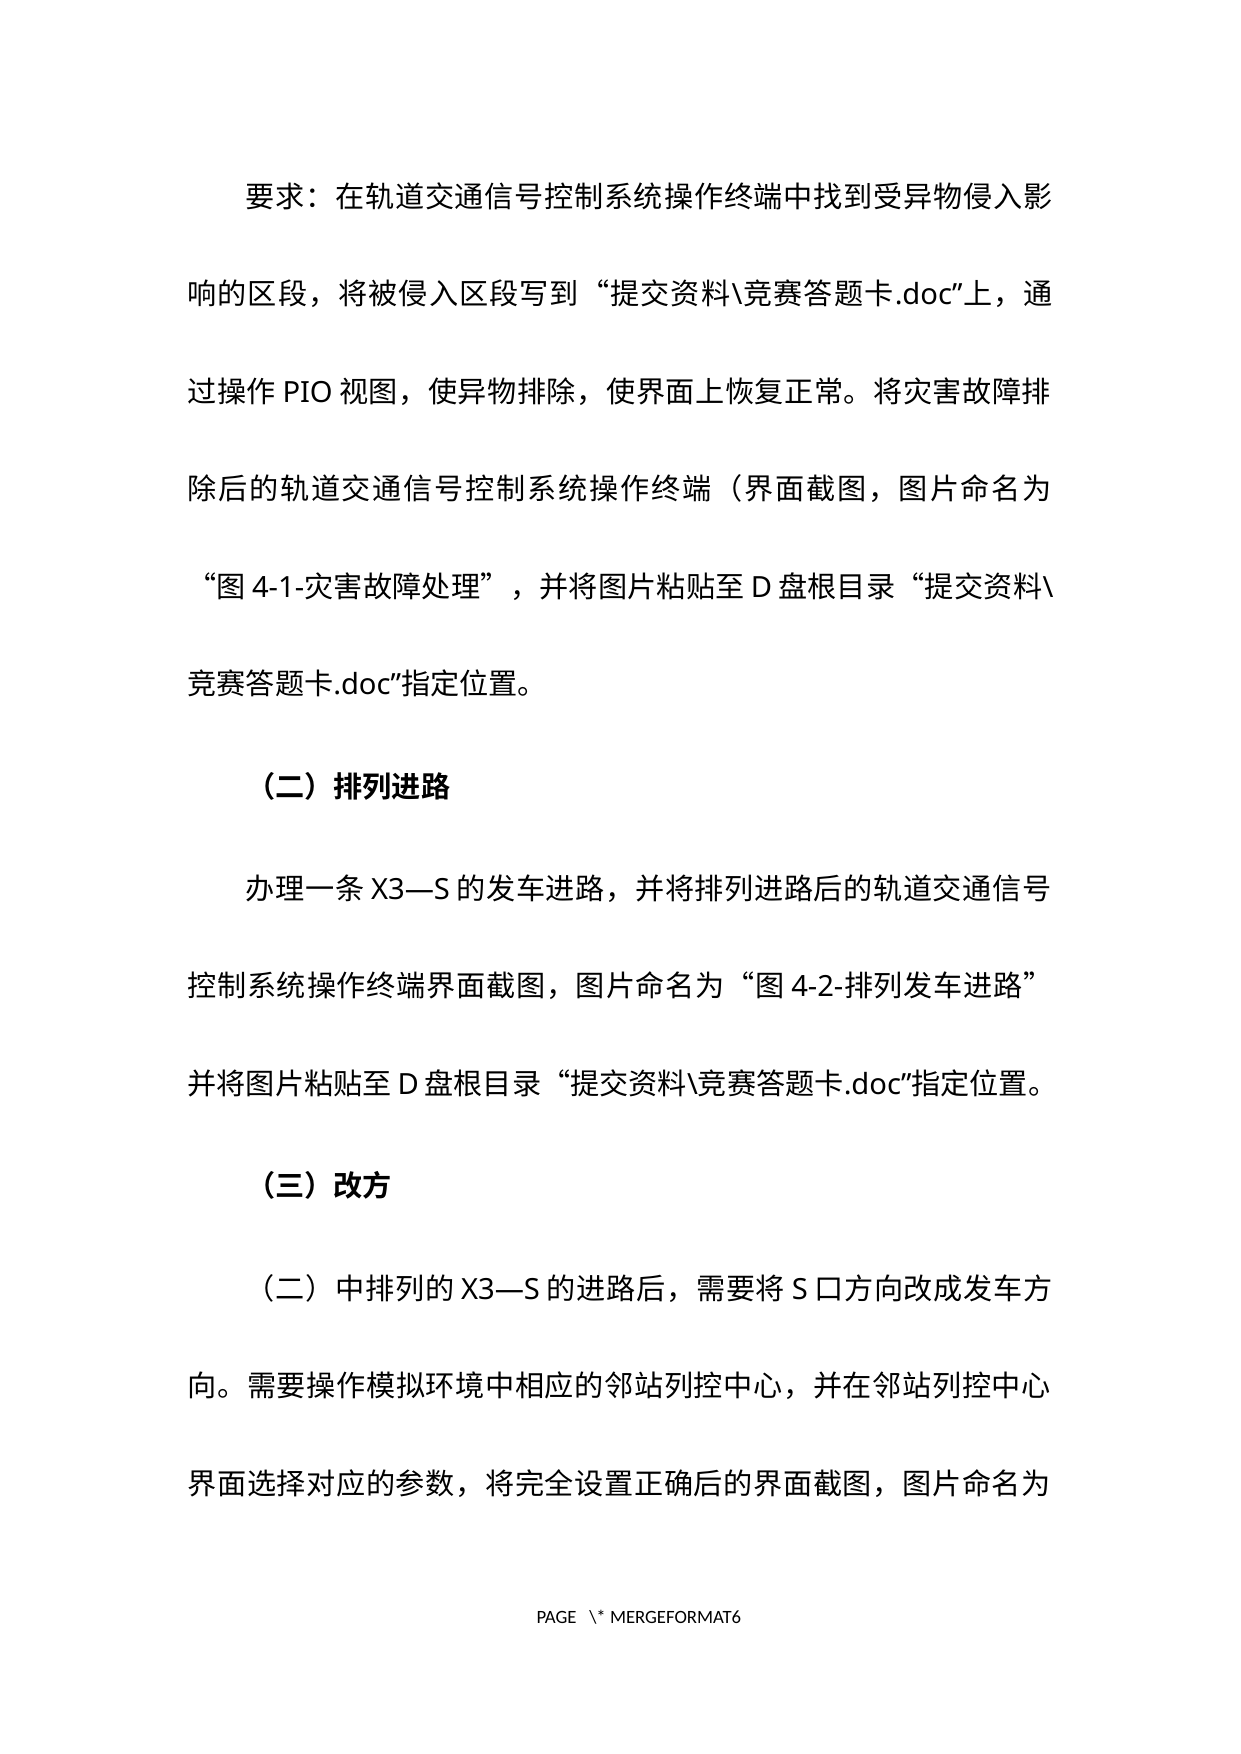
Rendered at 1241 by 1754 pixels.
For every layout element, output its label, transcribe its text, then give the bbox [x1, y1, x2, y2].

text 要求：在轨道交通信号控制系统操作终端中找到受异物侵入影响的区段，将被侵入区段写到“提交资料\竞赛答题卡.doc”上，通过操作PIO视图，使异物排除，使界面上恢复正常。将灾害故障排除后的轨道交通信号控制系统操作终端（界面截图，图片命名为“图4-1-灾害故障处理”，并将图片粘贴至D盘根目录“提交资料\竞赛答题卡.doc”指定位置。 [187, 162, 1053, 714]
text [187, 1254, 1053, 1514]
text （二）排列进路 [187, 752, 1053, 817]
text （三）改方 [187, 1152, 1053, 1217]
text 办理一条X3—S的发车进路，并将排列进路后的轨道交通信号控制系统操作终端界面截图，图片命名为“图4-2-排列发车进路”，并将图片粘贴至D盘根目录“提交资料\竞赛答题卡.doc”指定位置。 [187, 854, 1053, 1114]
